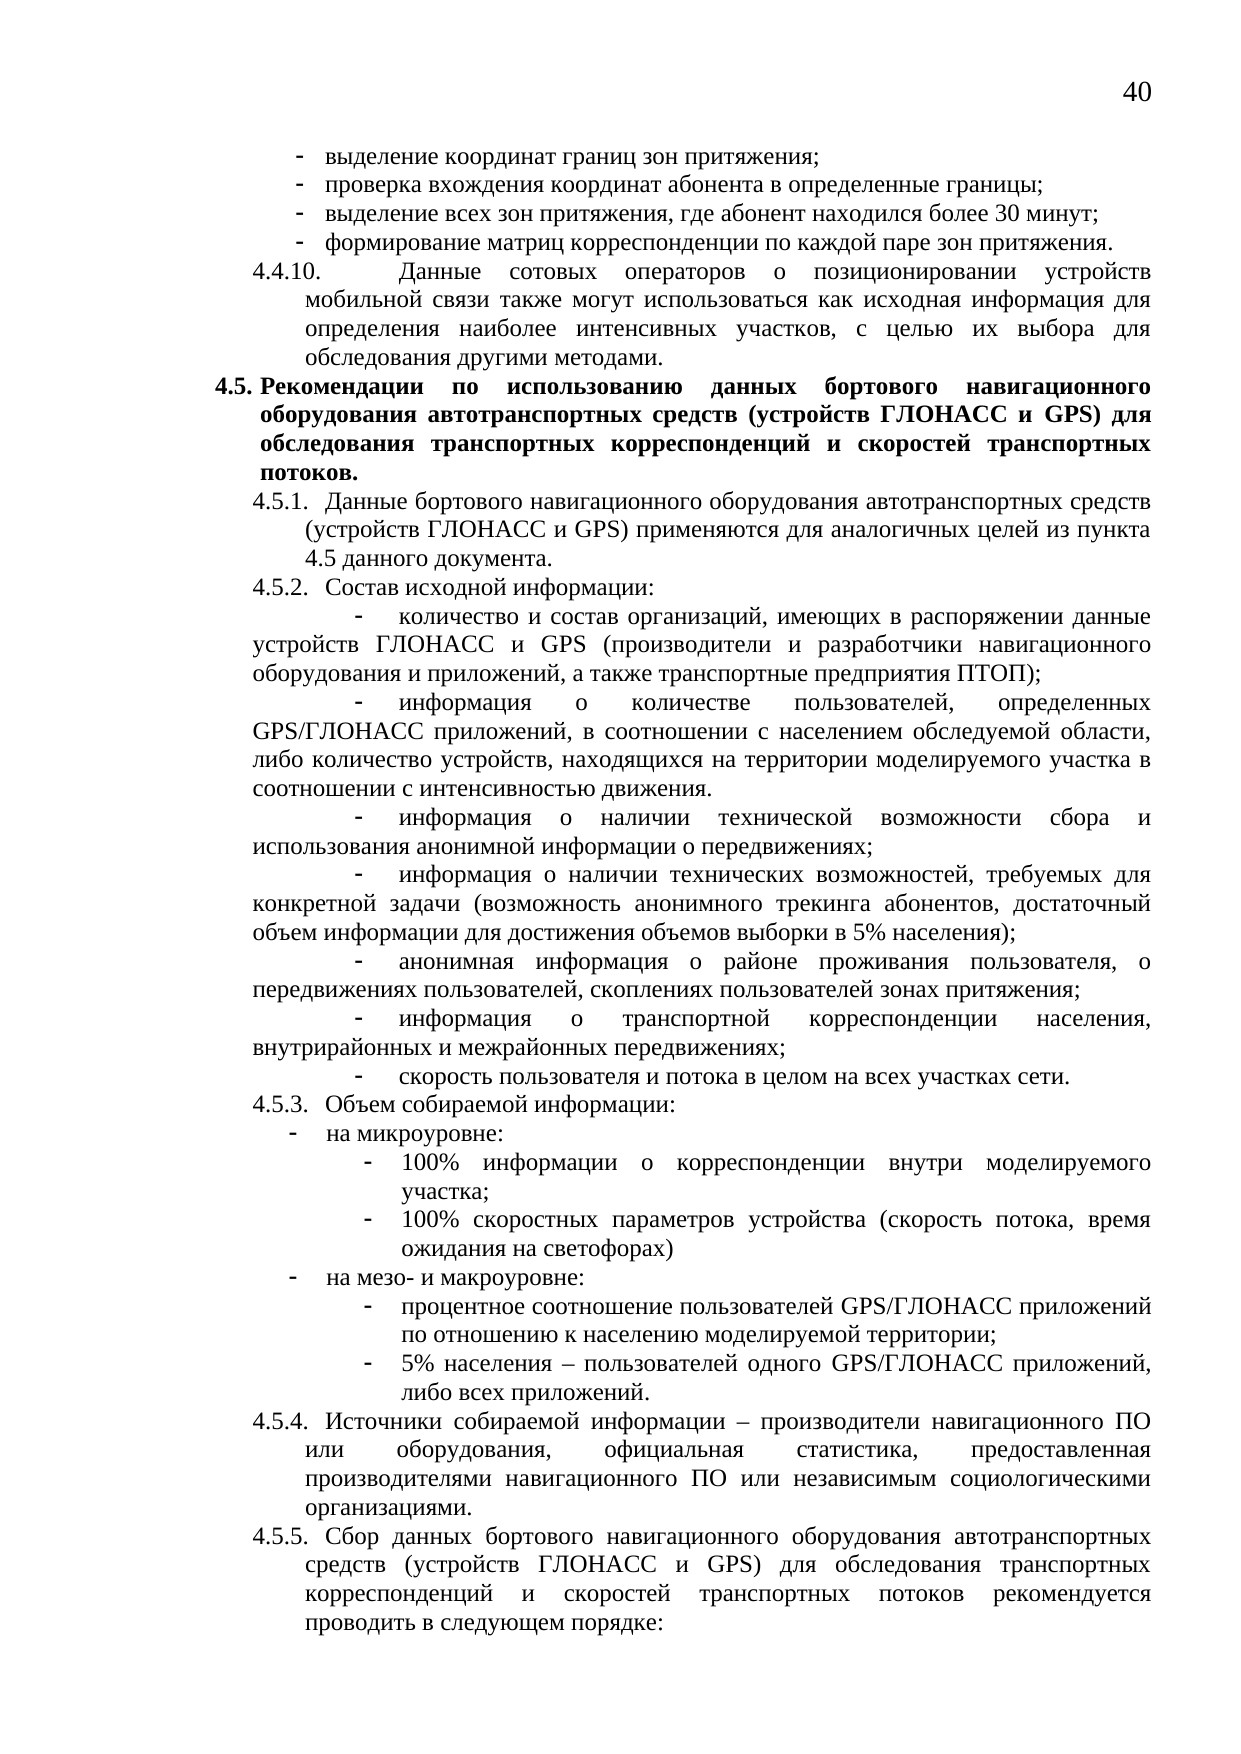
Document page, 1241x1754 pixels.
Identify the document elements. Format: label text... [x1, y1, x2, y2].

list выделение координат границ зон притяжения; [252, 141, 1152, 169]
list на микроуровне: [288, 1118, 1152, 1147]
list проверка вхождения координат абонента в определенные границы; [252, 169, 1152, 198]
list информация о количестве пользователей, определенных GPS/ГЛОНАСС приложений, в соотношении с населением обследуемой области, либо количество устройств, находящихся на территории моделируемого участка в соотношении с интенсивностью движения. [252, 687, 1152, 802]
list анонимная информация о районе проживания пользователя, о передвижениях пользователей, скоплениях пользователей зонах притяжения; [252, 946, 1152, 1003]
list Сбор данных бортового навигационного оборудования автотранспортных средств (устройств ГЛОНАСС и GPS) для обследования транспортных корреспонденций и скоростей транспортных потоков рекомендуется проводить в следующем порядке: [252, 1521, 1152, 1636]
list формирование матриц корреспонденции по каждой паре зон притяжения. [252, 227, 1152, 256]
list Рекомендации по использованию данных бортового навигационного оборудования автотранспортных средств (устройств ГЛОНАСС и GPS) для обследования транспортных корреспонденций и скоростей транспортных потоков. [215, 371, 1152, 486]
list на мезо- и макроуровне: [288, 1262, 1152, 1291]
list скорость пользователя и потока в целом на всех участках сети. [252, 1061, 1152, 1089]
list Данные бортового навигационного оборудования автотранспортных средств (устройств ГЛОНАСС и GPS) применяются для аналогичных целей из пункта 4.5 данного документа. [252, 486, 1152, 572]
list Объем собираемой информации: [252, 1089, 1152, 1118]
list процентное соотношение пользователей GPS/ГЛОНАСС приложений по отношению к населению моделируемой территории; [363, 1291, 1152, 1348]
list 100% информации о корреспонденции внутри моделируемого участка; [363, 1147, 1152, 1204]
list 100% скоростных параметров устройства (скорость потока, время ожидания на светофорах) [363, 1204, 1152, 1262]
list информация о транспортной корреспонденции населения, внутрирайонных и межрайонных передвижениях; [252, 1003, 1152, 1061]
list информация о наличии технических возможностей, требуемых для конкретной задачи (возможность анонимного трекинга абонентов, достаточный объем информации для достижения объемов выборки в 5% населения); [252, 859, 1152, 946]
list выделение всех зон притяжения, где абонент находился более 30 минут; [252, 198, 1152, 227]
list информация о наличии технической возможности сбора и использования анонимной информации о передвижениях; [252, 802, 1152, 859]
list Источники собираемой информации – производители навигационного ПО или оборудования, официальная статистика, предоставленная производителями навигационного ПО или независимым социологическими организациями. [252, 1406, 1152, 1521]
list 5% населения – пользователей одного GPS/ГЛОНАСС приложений, либо всех приложений. [363, 1348, 1152, 1406]
list Состав исходной информации: [252, 572, 1152, 601]
list количество и состав организаций, имеющих в распоряжении данные устройств ГЛОНАСС и GPS (производители и разработчики навигационного оборудования и приложений, а также транспортные предприятия ПТОП); [252, 601, 1152, 687]
list Данные сотовых операторов о позиционировании устройств мобильной связи также могут использоваться как исходная информация для определения наиболее интенсивных участков, с целью их выбора для обследования другими методами. [252, 256, 1152, 371]
